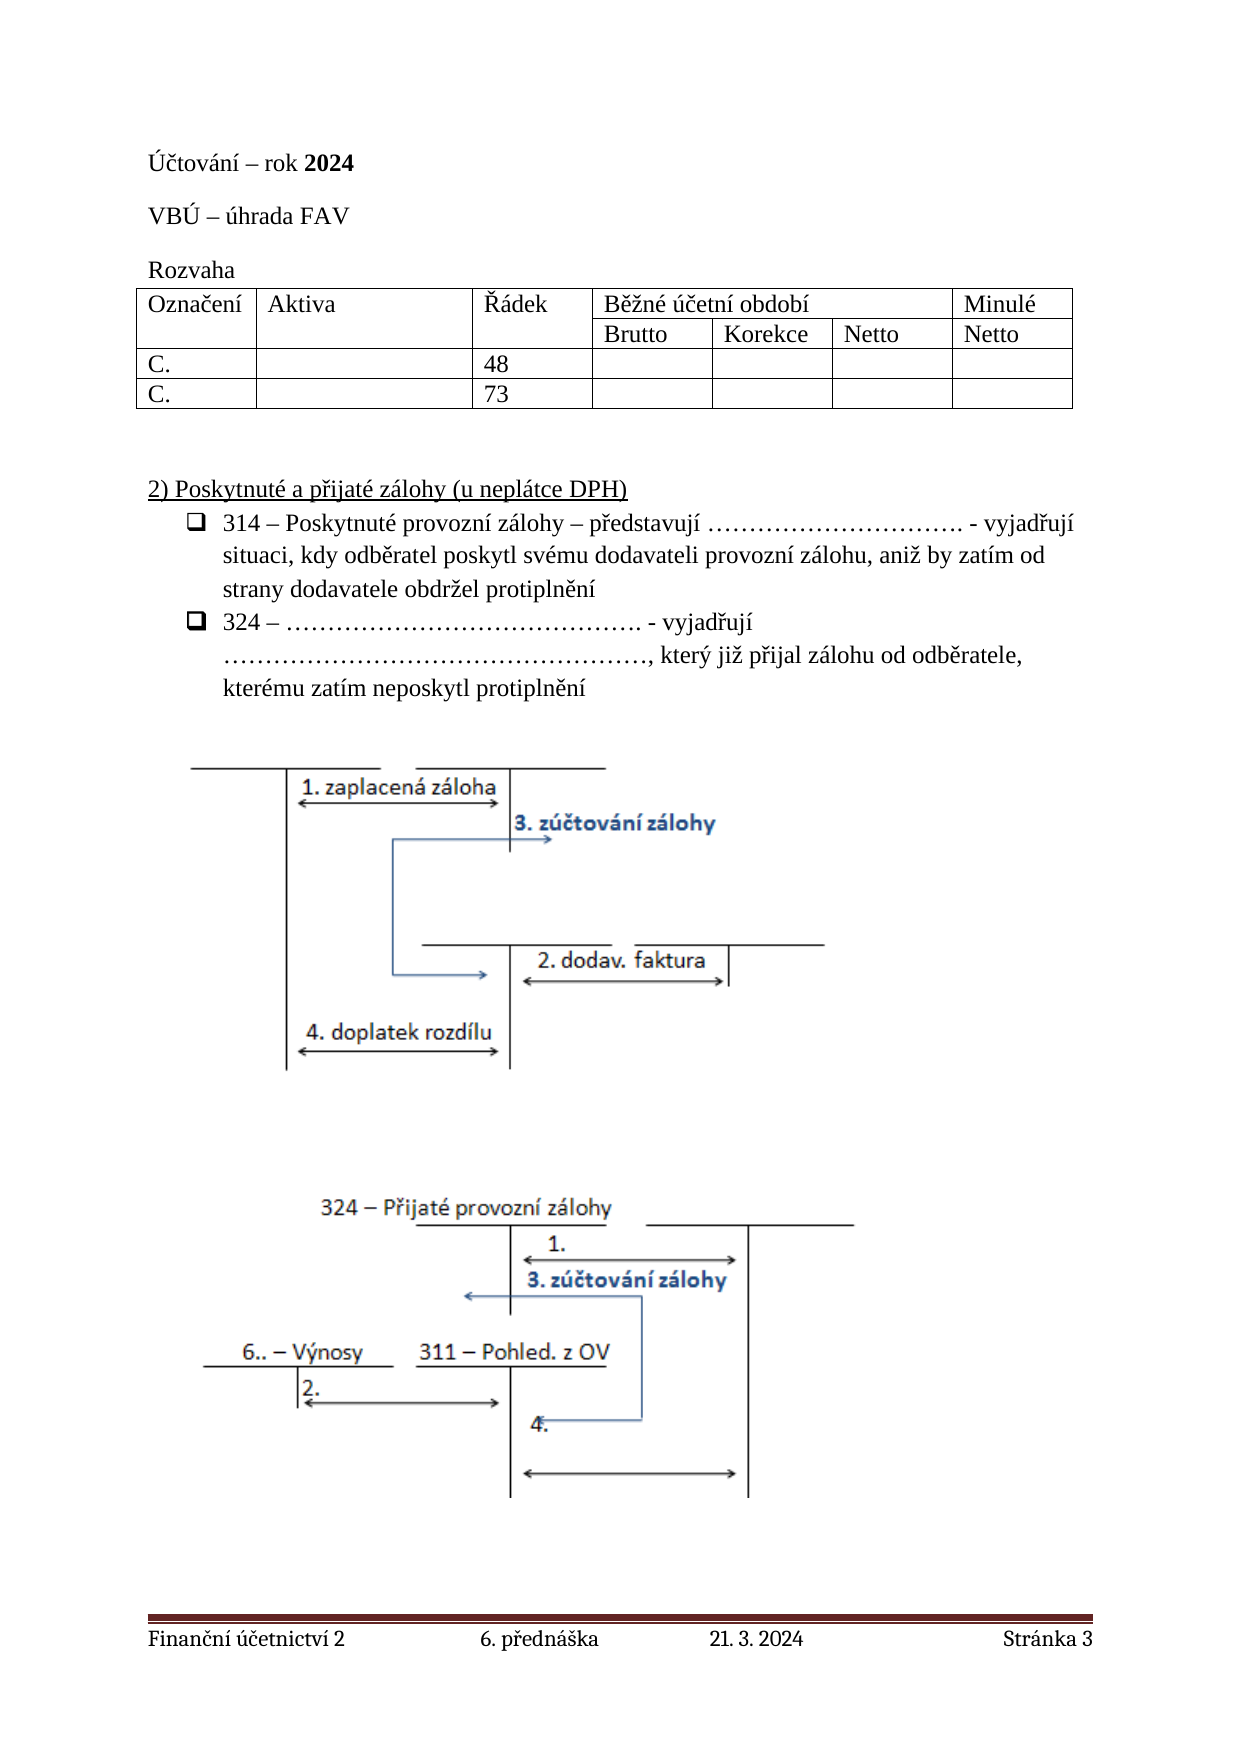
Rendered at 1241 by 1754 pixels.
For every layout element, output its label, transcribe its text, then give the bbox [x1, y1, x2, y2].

table_cell 48 [473, 349, 592, 378]
text VBÚ – úhrada FAV [148, 201, 1093, 230]
table_cell [953, 379, 1072, 407]
table_cell [833, 379, 952, 407]
table_header Aktiva [257, 289, 472, 348]
table_header Minulé [953, 289, 1072, 318]
table_cell Brutto [593, 319, 712, 348]
text Rozvaha [148, 255, 1093, 284]
text 2) Poskytnuté a přijaté zálohy (u neplátce DPH) [148, 474, 1093, 503]
table_header Běžné účetní období [593, 289, 952, 318]
table_cell Korekce [713, 319, 832, 348]
table_cell [257, 379, 472, 407]
table_header Řádek [473, 289, 592, 348]
table_cell [713, 379, 832, 407]
table_cell C. [137, 349, 256, 378]
text Účtování – rok 2024 [148, 148, 1093, 176]
table_cell [593, 379, 712, 407]
table_cell [953, 349, 1072, 378]
list 314 – Poskytnuté provozní zálohy – představují …………………………. - vyjadřují situaci, kdy odběratel poskytl svému dodavateli provozní zálohu, aniž by zatím od strany dodavatele obdržel protiplnění [185, 508, 1093, 602]
table_cell [833, 349, 952, 378]
table_cell C. [137, 379, 256, 407]
list 324 – ……………………………………. - vyjadřují ……………………………………………, který již přijal zálohu od odběratele, kterému zatím neposkytl protiplnění [185, 607, 1093, 701]
table_header Označení [137, 289, 256, 348]
table_cell [593, 349, 712, 378]
picture [147, 1184, 898, 1498]
table_cell 73 [473, 379, 592, 407]
picture [147, 738, 897, 1082]
table_cell [257, 349, 472, 378]
table_cell Netto [833, 319, 952, 348]
table_cell Netto [953, 319, 1072, 348]
table_cell [713, 349, 832, 378]
